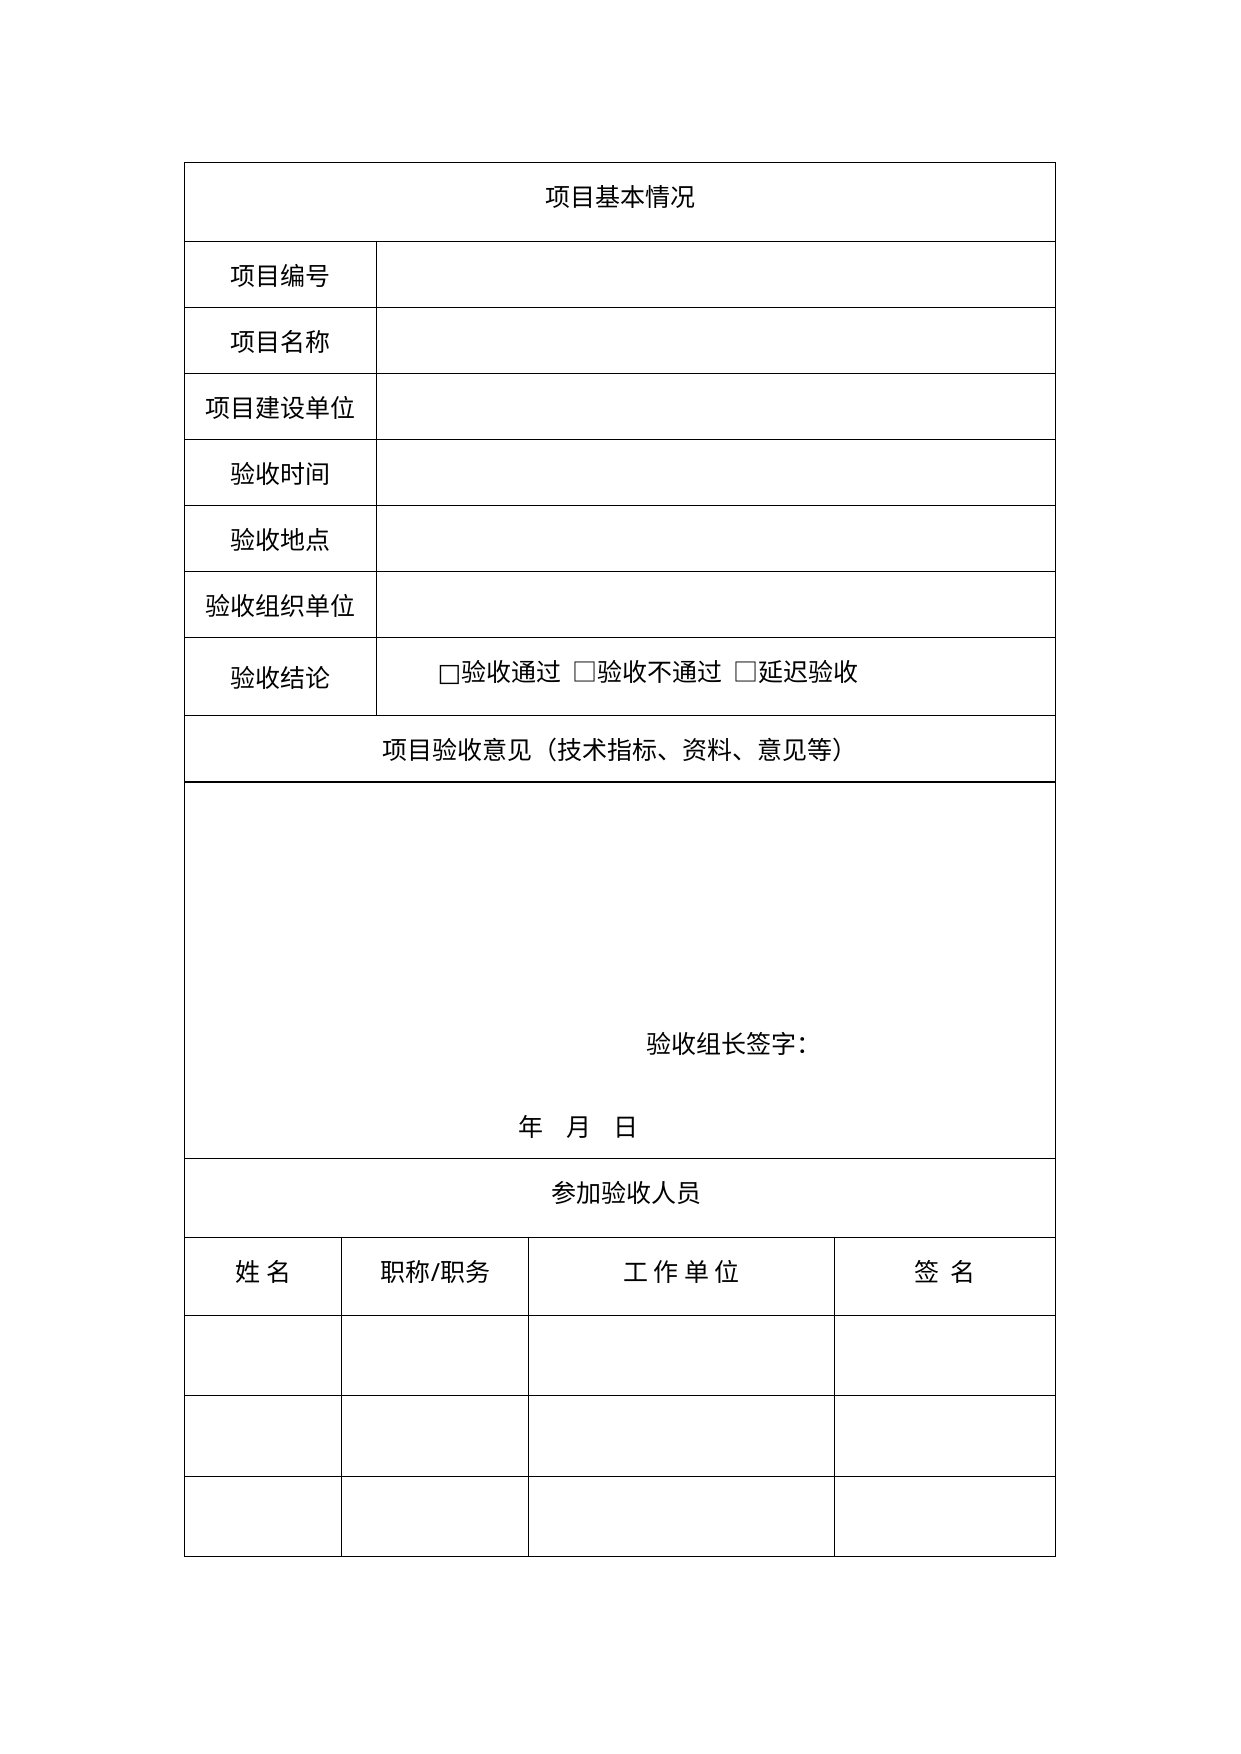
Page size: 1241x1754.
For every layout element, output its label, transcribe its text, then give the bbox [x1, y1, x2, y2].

table_cell 工 作 单 位 [529, 1238, 834, 1315]
table_cell 验收组长签字： 年 月 日 [185, 783, 1055, 1158]
table_cell 姓 名 [185, 1238, 341, 1315]
table_cell [529, 1477, 834, 1556]
table_cell [342, 1316, 528, 1395]
table_cell 验收时间 [185, 440, 376, 505]
table_cell [529, 1396, 834, 1476]
table_cell [185, 1316, 341, 1395]
table_cell 项目名称 [185, 308, 376, 373]
table_cell [377, 374, 1055, 439]
table_cell 验收结论 [185, 638, 376, 715]
table_cell [342, 1396, 528, 1476]
table_cell 验收组织单位 [185, 572, 376, 637]
table_cell 项目编号 [185, 242, 376, 307]
table_cell 签 名 [835, 1238, 1055, 1315]
table_cell □验收通过 □验收不通过 □延迟验收 [377, 638, 1055, 715]
table_cell [377, 308, 1055, 373]
table_cell [835, 1477, 1055, 1556]
table_cell 项目建设单位 [185, 374, 376, 439]
table_cell [342, 1477, 528, 1556]
table_cell [377, 242, 1055, 307]
table_cell [377, 506, 1055, 571]
table_cell 参加验收人员 [185, 1159, 1055, 1237]
table_cell 验收地点 [185, 506, 376, 571]
table_cell [185, 1477, 341, 1556]
table_header 项目基本情况 [185, 163, 1055, 241]
table_cell [377, 440, 1055, 505]
table_cell [835, 1316, 1055, 1395]
table_cell [377, 572, 1055, 637]
table_cell [529, 1316, 834, 1395]
table_cell [185, 1396, 341, 1476]
table_cell 职称/职务 [342, 1238, 528, 1315]
table_cell [835, 1396, 1055, 1476]
table_cell 项目验收意见（技术指标、资料、意见等） [185, 716, 1055, 781]
